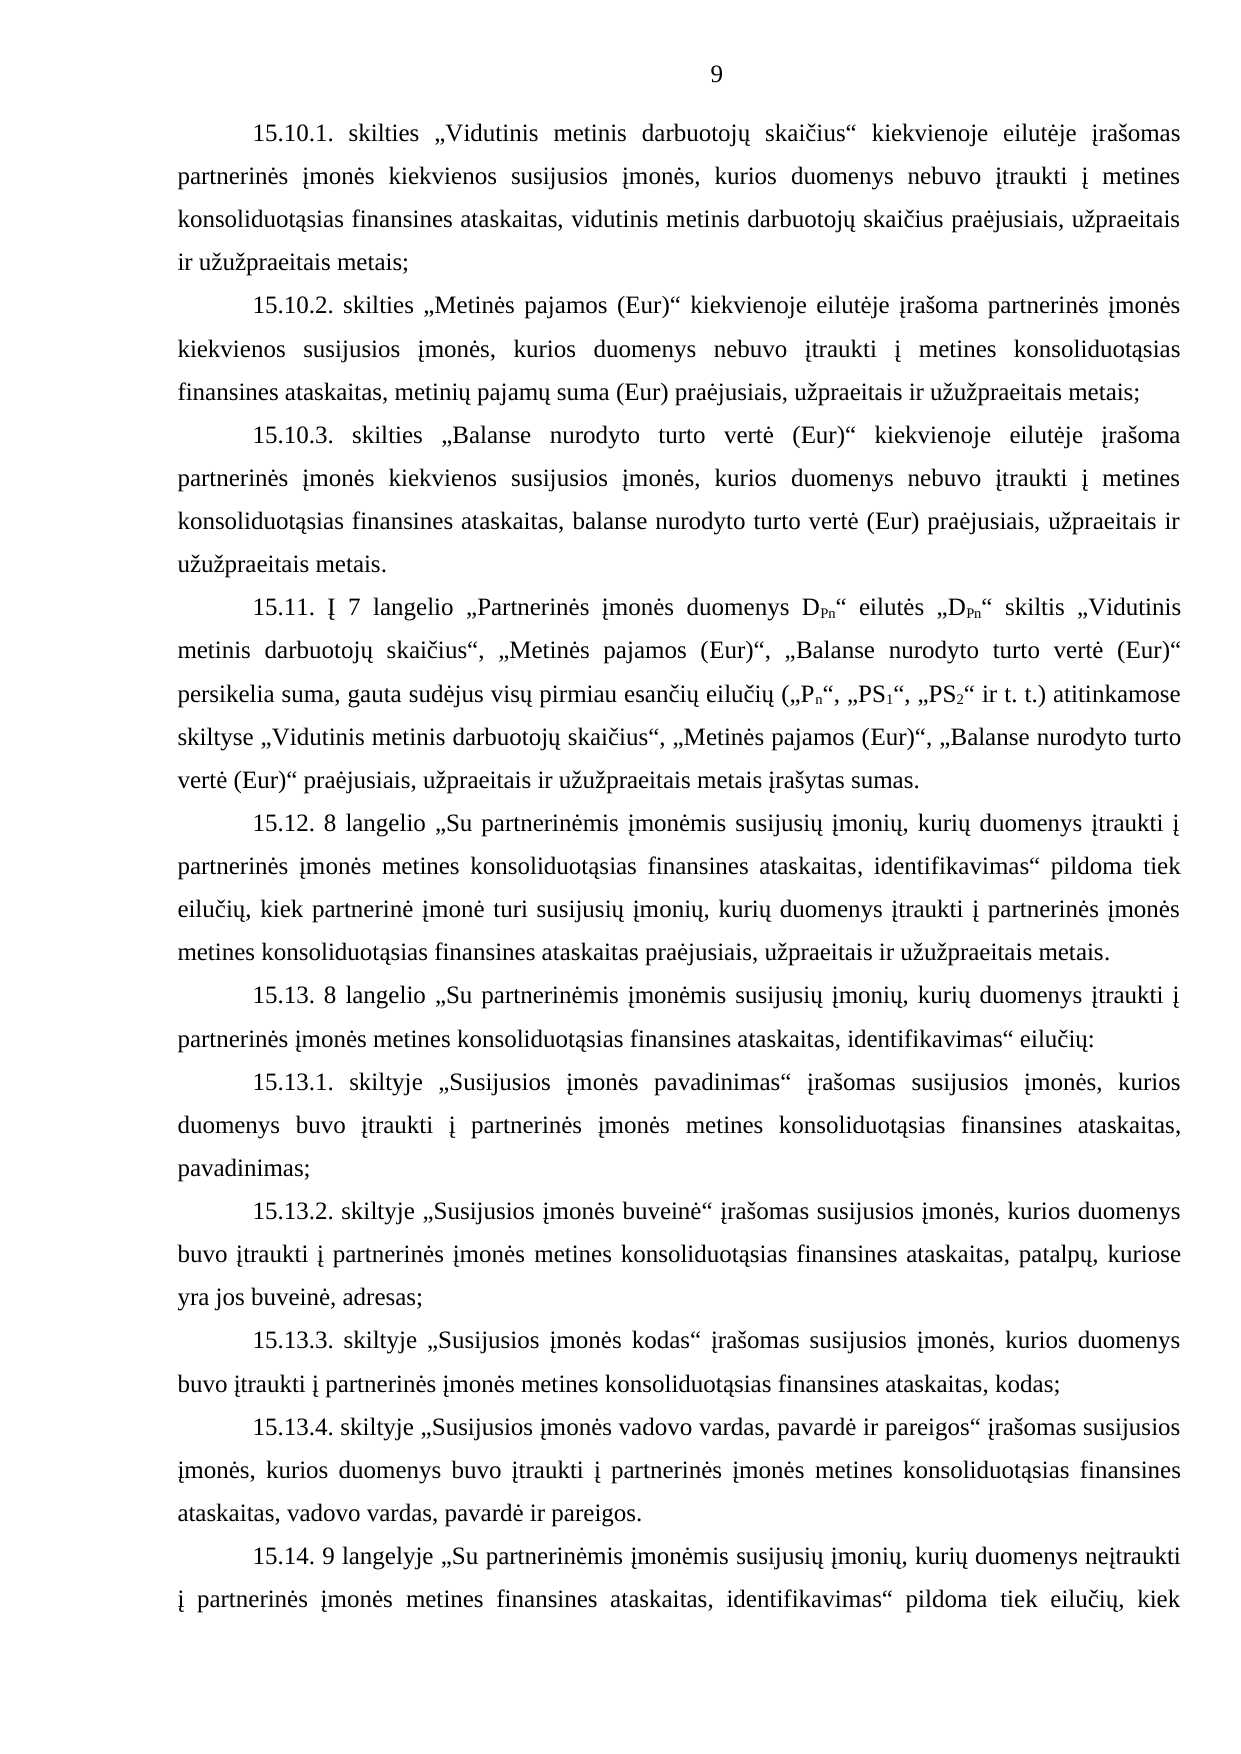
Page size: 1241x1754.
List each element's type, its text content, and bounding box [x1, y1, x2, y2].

text 15.13.1. skiltyje „Susijusios įmonės pavadinimas“ įrašomas susijusios įmonės, kurios duomenys buvo įtraukti į partnerinės įmonės metines konsoliduotąsias finansines ataskaitas, pavadinimas; [177, 1067, 1181, 1182]
text 15.10.3. skilties „Balanse nurodyto turto vertė (Eur)“ kiekvienoje eilutėje įrašoma partnerinės įmonės kiekvienos susijusios įmonės, kurios duomenys nebuvo įtraukti į metines konsoliduotąsias finansines ataskaitas, balanse nurodyto turto vertė (Eur) praėjusiais, užpraeitais ir užužpraeitais metais. [177, 420, 1181, 578]
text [177, 1541, 1181, 1613]
text 15.13.2. skiltyje „Susijusios įmonės buveinė“ įrašomas susijusios įmonės, kurios duomenys buvo įtraukti į partnerinės įmonės metines konsoliduotąsias finansines ataskaitas, patalpų, kuriose yra jos buveinė, adresas; [177, 1196, 1181, 1311]
text 15.11. Į 7 langelio „Partnerinės įmonės duomenys DPn“ eilutės „DPn“ skiltis „Vidutinis metinis darbuotojų skaičius“, „Metinės pajamos (Eur)“, „Balanse nurodyto turto vertė (Eur)“ persikelia suma, gauta sudėjus visų pirmiau esančių eilučių („Pn“, „PS1“, „PS2“ ir t. t.) atitinkamose skiltyse „Vidutinis metinis darbuotojų skaičius“, „Metinės pajamos (Eur)“, „Balanse nurodyto turto vertė (Eur)“ praėjusiais, užpraeitais ir užužpraeitais metais įrašytas sumas. [177, 592, 1181, 794]
text 15.13. 8 langelio „Su partnerinėmis įmonėmis susijusių įmonių, kurių duomenys įtraukti į partnerinės įmonės metines konsoliduotąsias finansines ataskaitas, identifikavimas“ eilučių: [177, 981, 1181, 1052]
text 15.10.1. skilties „Vidutinis metinis darbuotojų skaičius“ kiekvienoje eilutėje įrašomas partnerinės įmonės kiekvienos susijusios įmonės, kurios duomenys nebuvo įtraukti į metines konsoliduotąsias finansines ataskaitas, vidutinis metinis darbuotojų skaičius praėjusiais, užpraeitais ir užužpraeitais metais; [177, 118, 1181, 276]
text 15.12. 8 langelio „Su partnerinėmis įmonėmis susijusių įmonių, kurių duomenys įtraukti į partnerinės įmonės metines konsoliduotąsias finansines ataskaitas, identifikavimas“ pildoma tiek eilučių, kiek partnerinė įmonė turi susijusių įmonių, kurių duomenys įtraukti į partnerinės įmonės metines konsoliduotąsias finansines ataskaitas praėjusiais, užpraeitais ir užužpraeitais metais. [177, 808, 1181, 966]
text 15.13.3. skiltyje „Susijusios įmonės kodas“ įrašomas susijusios įmonės, kurios duomenys buvo įtraukti į partnerinės įmonės metines konsoliduotąsias finansines ataskaitas, kodas; [177, 1326, 1181, 1397]
text 15.13.4. skiltyje „Susijusios įmonės vadovo vardas, pavardė ir pareigos“ įrašomas susijusios įmonės, kurios duomenys buvo įtraukti į partnerinės įmonės metines konsoliduotąsias finansines ataskaitas, vadovo vardas, pavardė ir pareigos. [177, 1412, 1181, 1527]
text 15.10.2. skilties „Metinės pajamos (Eur)“ kiekvienoje eilutėje įrašoma partnerinės įmonės kiekvienos susijusios įmonės, kurios duomenys nebuvo įtraukti į metines konsoliduotąsias finansines ataskaitas, metinių pajamų suma (Eur) praėjusiais, užpraeitais ir užužpraeitais metais; [177, 291, 1181, 406]
